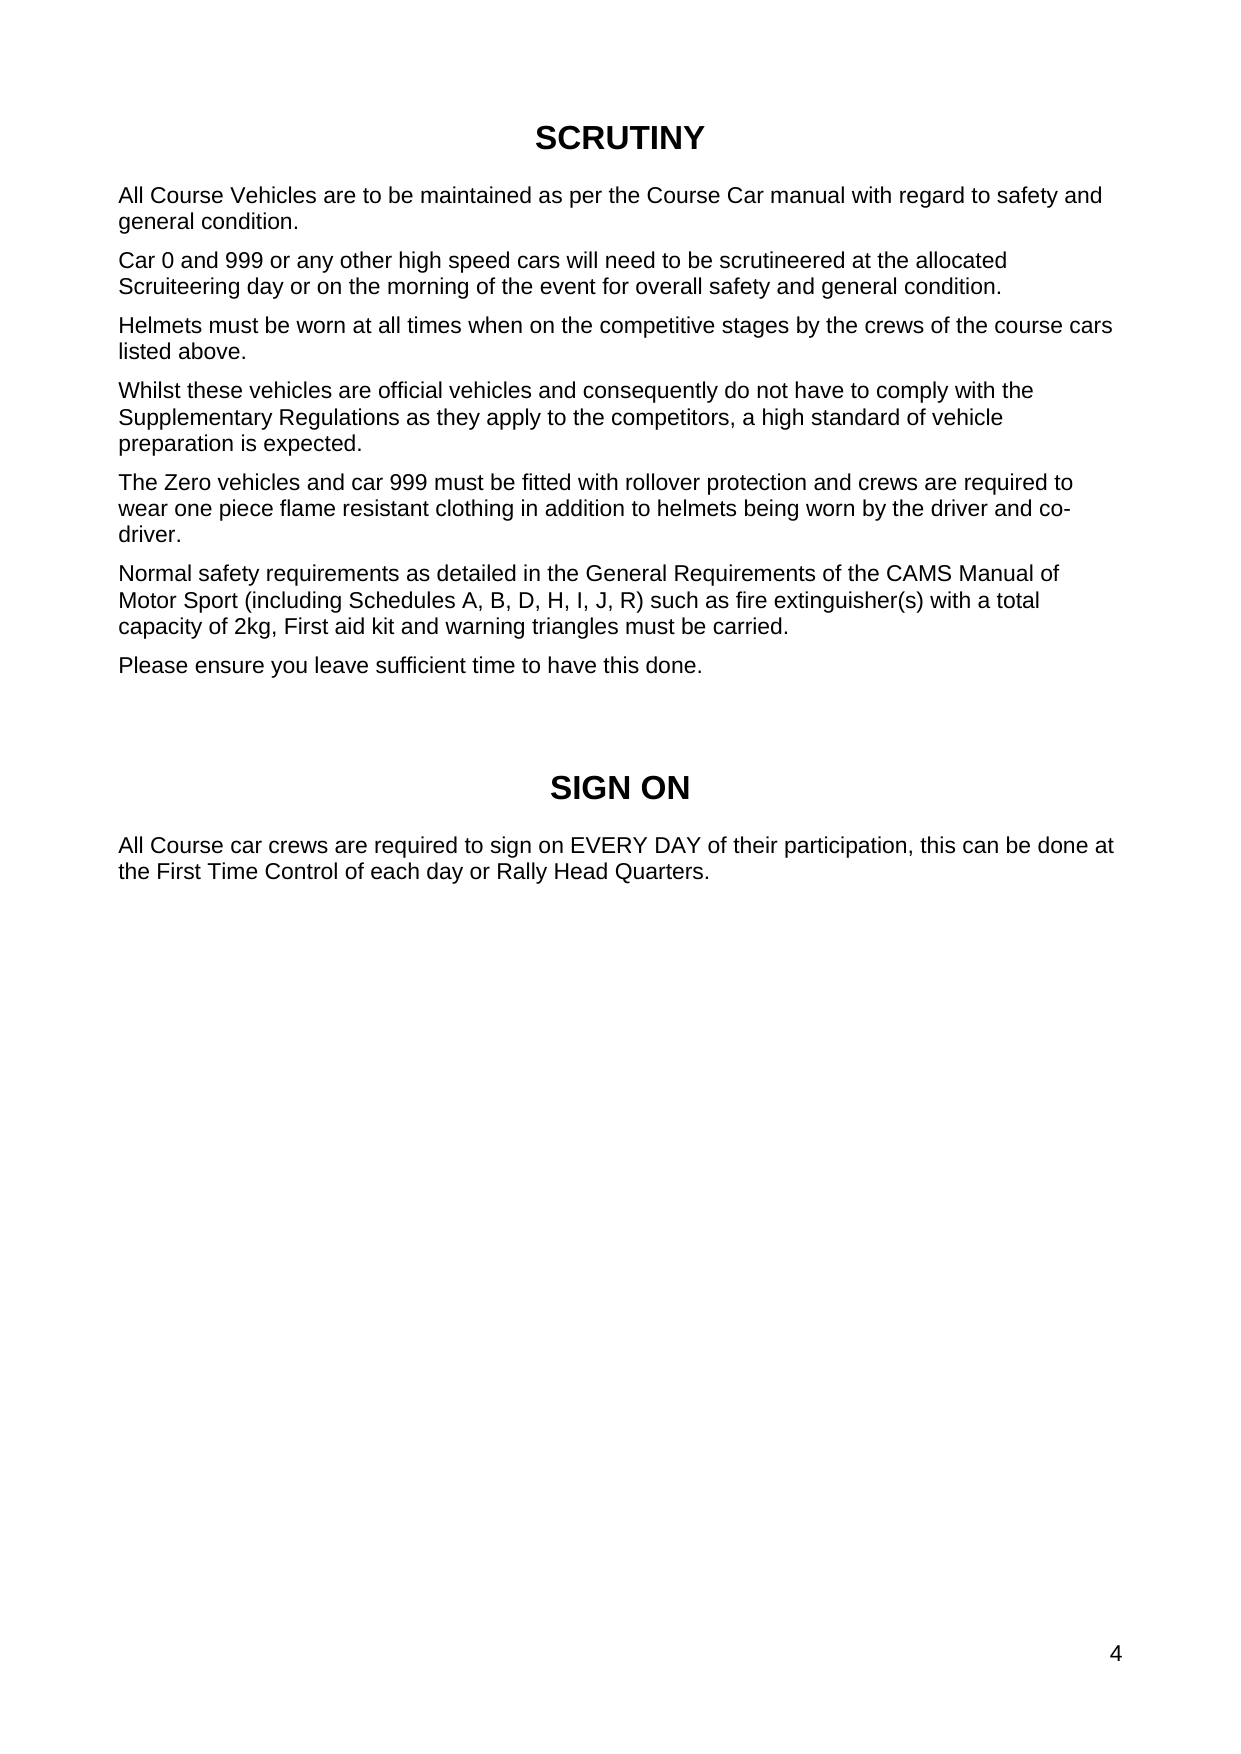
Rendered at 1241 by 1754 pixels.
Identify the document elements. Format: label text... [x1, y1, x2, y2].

text Please ensure you leave sufficient time to have this done. [118, 652, 1122, 678]
subtitle Sign On [118, 768, 1122, 807]
text The Zero vehicles and car 999 must be fitted with rollover protection and crews are required to wear one piece flame resistant clothing in addition to helmets being worn by the driver and co-driver. [118, 469, 1122, 548]
text All Course car crews are required to sign on EVERY DAY of their participation, this can be done at the First Time Control of each day or Rally Head Quarters. [118, 832, 1122, 884]
text Car 0 and 999 or any other high speed cars will need to be scrutineered at the allocated Scruiteering day or on the morning of the event for overall safety and general condition. [118, 247, 1122, 299]
text Whilst these vehicles are official vehicles and consequently do not have to comply with the Supplementary Regulations as they apply to the competitors, a high standard of vehicle preparation is expected. [118, 377, 1122, 456]
text All Course Vehicles are to be maintained as per the Course Car manual with regard to safety and general condition. [118, 182, 1122, 234]
text Helmets must be worn at all times when on the competitive stages by the crews of the course cars listed above. [118, 312, 1122, 365]
text Normal safety requirements as detailed in the General Requirements of the CAMS Manual of Motor Sport (including Schedules A, B, D, H, I, J, R) such as fire extinguisher(s) with a total capacity of 2kg, First aid kit and warning triangles must be carried. [118, 560, 1122, 639]
subtitle Scrutiny [118, 118, 1122, 157]
